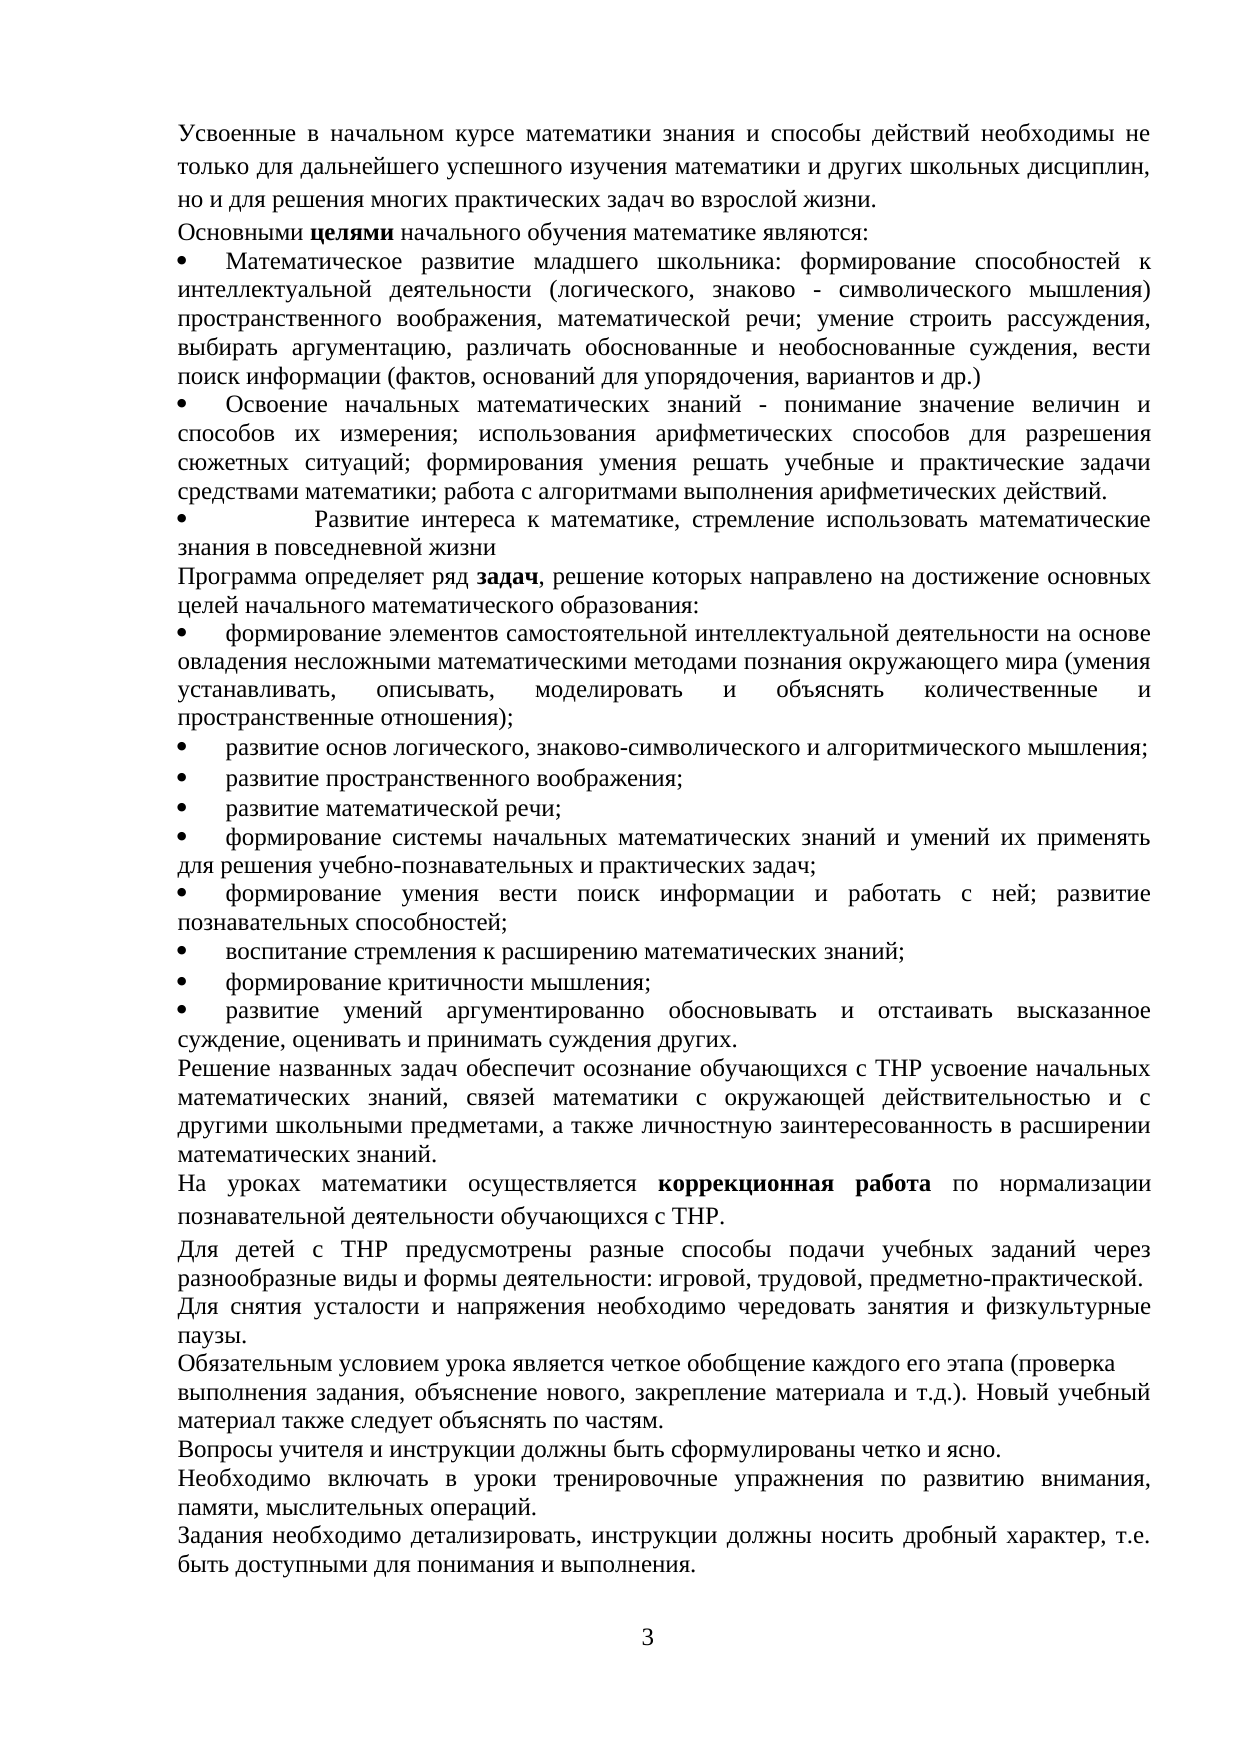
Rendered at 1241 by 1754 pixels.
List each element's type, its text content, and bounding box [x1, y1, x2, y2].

list формирование критичности мышления; [177, 966, 1152, 996]
text Программа определяет ряд задач, решение которых направлено на достижение основных целей начального математического образования: [177, 561, 1152, 618]
list воспитание стремления к расширению математических знаний; [177, 935, 1152, 966]
text Задания необходимо детализировать, инструкции должны носить дробный характер, т.е. быть доступными для понимания и выполнения. [177, 1520, 1152, 1578]
text Решение названных задач обеспечит осознание обучающихся с ТНР усвоение начальных математических знаний, связей математики с окружающей действительностью и с другими школьными предметами, а также личностную заинтересованность в расширении математических знаний. [177, 1053, 1152, 1168]
list Освоение начальных математических знаний - понимание значение величин и способов их измерения; использования арифметических способов для разрешения сюжетных ситуаций; формирования умения решать учебные и практические задачи средствами математики; работа с алгоритмами выполнения арифметических действий. [177, 389, 1152, 504]
text Необходимо включать в уроки тренировочные упражнения по развитию внимания, памяти, мыслительных операций. [177, 1463, 1152, 1520]
text Для снятия усталости и напряжения необходимо чередовать занятия и физкультурные паузы. [177, 1291, 1152, 1349]
list развитие умений аргументированно обосновывать и отстаивать высказанное суждение, оценивать и принимать суждения других. [177, 996, 1152, 1053]
list формирование элементов самостоятельной интеллектуальной деятельности на основе овладения несложными математическими методами познания окружающего мира (умения устанавливать, описывать, моделировать и объяснять количественные и пространственные отношения); [177, 618, 1152, 731]
list развитие математической речи; [177, 792, 1152, 823]
text Усвоенные в начальном курсе математики знания и способы действий необходимы не только для дальнейшего успешного изучения математики и других школьных дисциплин, но и для решения многих практических задач во взрослой жизни. [177, 118, 1152, 213]
text Обязательным условием урока является четкое обобщение каждого его этапа (проверка [177, 1349, 1152, 1377]
text Для детей с ТНР предусмотрены разные способы подачи учебных заданий через разнообразные виды и формы деятельности: игровой, трудовой, предметно-практической. [177, 1234, 1152, 1291]
list развитие пространственного воображения; [177, 762, 1152, 792]
text выполнения задания, объяснение нового, закрепление материала и т.д.). Новый учебный материал также следует объяснять по частям. [177, 1377, 1152, 1434]
list Математическое развитие младшего школьника: формирование способностей к интеллектуальной деятельности (логического, знаково - символического мышления) пространственного воображения, математической речи; умение строить рассуждения, выбирать аргументацию, различать обоснованные и необоснованные суждения, вести поиск информации (фактов, оснований для упорядочения, вариантов и др.) [177, 246, 1152, 389]
list развитие основ логического, знаково-символического и алгоритмического мышления; [177, 731, 1152, 762]
text Основными целями начального обучения математике являются: [177, 217, 1152, 246]
list формирование системы начальных математических знаний и умений их применять для решения учебно-познавательных и практических задач; [177, 823, 1152, 879]
text Вопросы учителя и инструкции должны быть сформулированы четко и ясно. [177, 1434, 1152, 1463]
text На уроках математики осуществляется коррекционная работа по нормализации познавательной деятельности обучающихся с ТНР. [177, 1168, 1152, 1229]
list Развитие интереса к математике, стремление использовать математические знания в повседневной жизни [177, 504, 1152, 561]
list формирование умения вести поиск информации и работать с ней; развитие познавательных способностей; [177, 879, 1152, 935]
